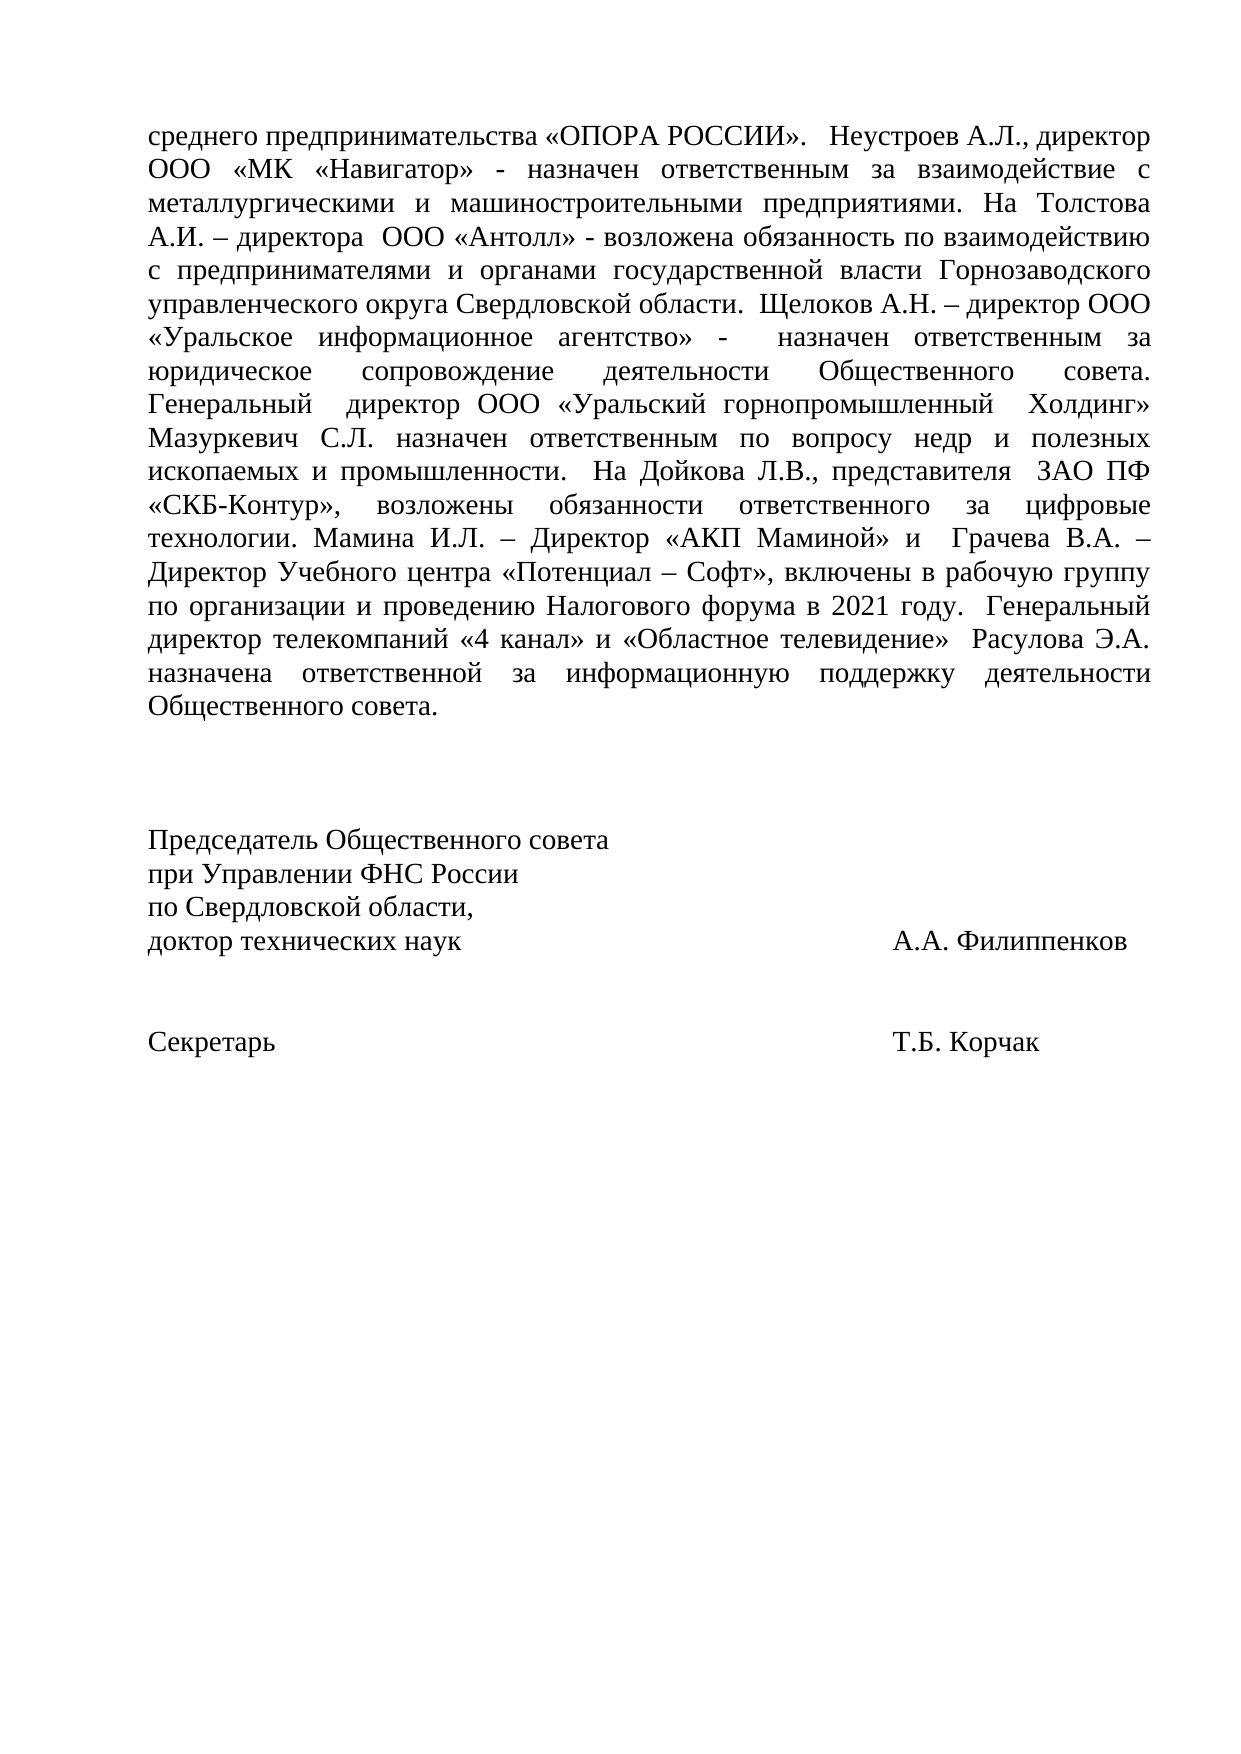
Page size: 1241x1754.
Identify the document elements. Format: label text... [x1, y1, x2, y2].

text Председатель Общественного совета [148, 822, 1152, 856]
text доктор технических наук А.А. Филиппенков [148, 923, 1152, 957]
text при Управлении ФНС России [148, 856, 1152, 889]
text Секретарь Т.Б. Корчак [148, 1024, 1152, 1057]
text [148, 118, 1152, 722]
text по Свердловской области, [148, 889, 1152, 923]
